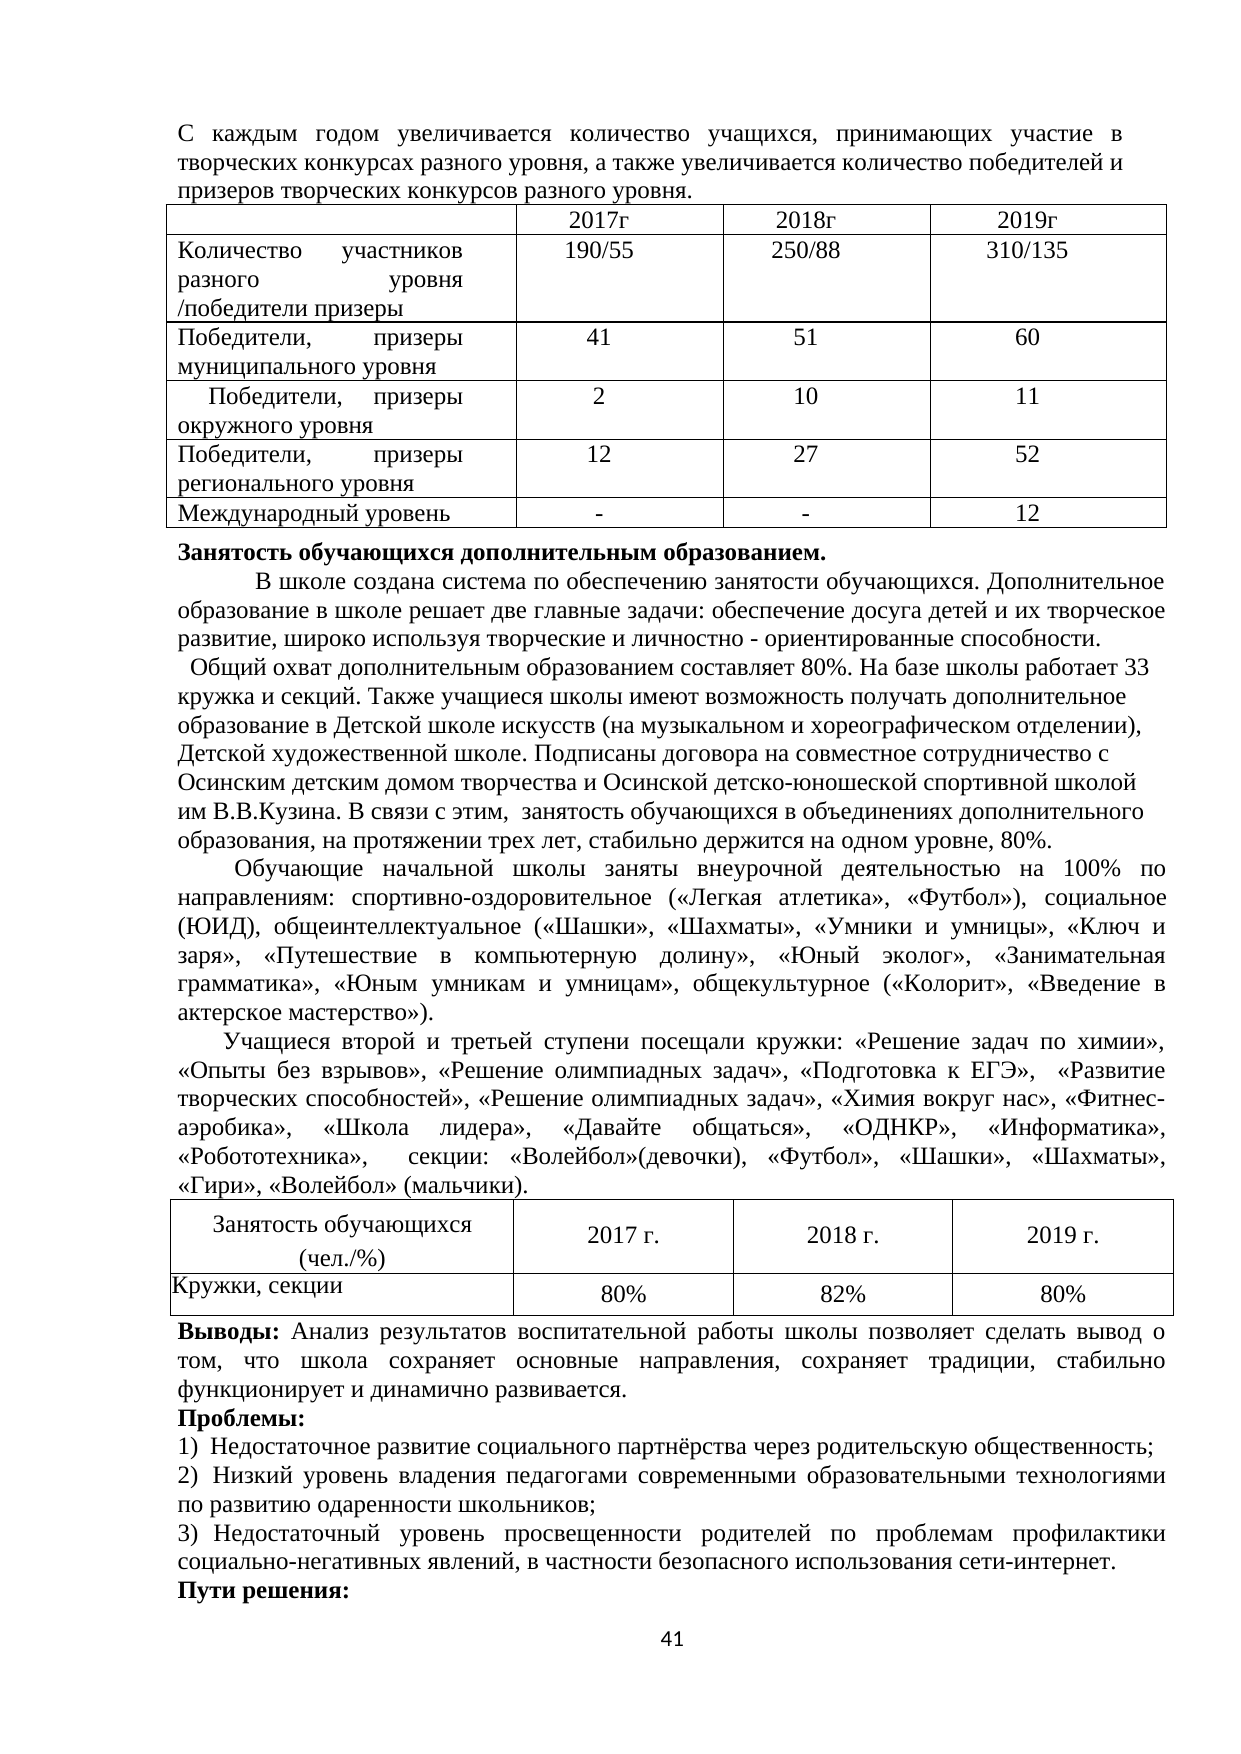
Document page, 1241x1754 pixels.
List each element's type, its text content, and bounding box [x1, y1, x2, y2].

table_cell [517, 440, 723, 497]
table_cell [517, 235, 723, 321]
text Учащиеся второй и третьей ступени посещали кружки: «Решение задач по химии», «Опыты без взрывов», «Решение олимпиадных задач», «Подготовка к ЕГЭ», «Развитие творческих способностей», «Решение олимпиадных задач», «Химия вокруг нас», «Фитнес-аэробика», «Школа лидера», «Давайте общаться», «ОДНКР», «Информатика», «Робототехника», секции: «Волейбол»(девочки), «Футбол», «Шашки», «Шахматы», «Гири», «Волейбол» (мальчики). [177, 1026, 1167, 1198]
text Проблемы: [177, 1403, 1167, 1431]
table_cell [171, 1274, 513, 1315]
text Пути решения: [177, 1575, 1167, 1604]
text Выводы: Анализ результатов воспитательной работы школы позволяет сделать вывод о том, что школа сохраняет основные направления, сохраняет традиции, стабильно функционирует и динамично развивается. [177, 1316, 1167, 1403]
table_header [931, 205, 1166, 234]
list Недостаточное развитие социального партнёрства через родительскую общественность; [177, 1431, 1167, 1460]
text В школе создана система по обеспечению занятости обучающихся. Дополнительное образование в школе решает две главные задачи: обеспечение досуга детей и их творческое развитие, широко используя творческие и личностно - ориентированные способности. [177, 566, 1167, 652]
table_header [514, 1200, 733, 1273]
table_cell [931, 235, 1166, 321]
text Обучающие начальной школы заняты внеурочной деятельностью на 100% по направлениям: спортивно-оздоровительное («Легкая атлетика», «Футбол»), социальное (ЮИД), общеинтеллектуальное («Шашки», «Шахматы», «Умники и умницы», «Ключ и заря», «Путешествие в компьютерную долину», «Юный эколог», «Занимательная грамматика», «Юным умникам и умницам», общекультурное («Колорит», «Введение в актерское мастерство»). [177, 853, 1167, 1026]
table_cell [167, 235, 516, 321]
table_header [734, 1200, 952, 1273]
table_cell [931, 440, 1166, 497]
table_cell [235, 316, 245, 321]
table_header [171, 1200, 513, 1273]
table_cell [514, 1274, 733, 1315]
list Низкий уровень владения педагогами современными образовательными технологиями по развитию одаренности школьников; [177, 1460, 1167, 1518]
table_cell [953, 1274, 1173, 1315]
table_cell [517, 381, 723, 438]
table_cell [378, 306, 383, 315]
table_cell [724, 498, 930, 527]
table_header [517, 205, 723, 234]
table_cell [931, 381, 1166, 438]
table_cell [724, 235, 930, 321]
text Общий охват дополнительным образованием составляет 80%. На базе школы работает 33 кружка и секций. Также учащиеся школы имеют возможность получать дополнительное образование в Детской школе искусств (на музыкальном и хореографическом отделении), Детской художественной школе. Подписаны договора на совместное сотрудничество с Осинским детским домом творчества и Осинской детско-юношеской спортивной школой им В.В.Кузина. В связи с этим, занятость обучающихся в объединениях дополнительного образования, на протяжении трех лет, стабильно держится на одном уровне, 80%. [177, 652, 1167, 853]
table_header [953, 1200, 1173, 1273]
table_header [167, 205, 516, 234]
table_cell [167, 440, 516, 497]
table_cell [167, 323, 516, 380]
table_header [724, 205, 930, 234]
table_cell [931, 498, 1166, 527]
text Занятость обучающихся дополнительным образованием. [177, 537, 1167, 566]
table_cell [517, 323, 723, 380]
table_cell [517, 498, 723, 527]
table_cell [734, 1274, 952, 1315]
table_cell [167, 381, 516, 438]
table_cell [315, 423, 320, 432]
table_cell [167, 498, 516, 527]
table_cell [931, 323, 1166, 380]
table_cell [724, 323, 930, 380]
text С каждым годом увеличивается количество учащихся, принимающих участие в творческих конкурсах разного уровня, а также увеличивается количество победителей и призеров творческих конкурсов разного уровня. [177, 118, 1124, 204]
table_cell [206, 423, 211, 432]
list Недостаточный уровень просвещенности родителей по проблемам профилактики социально-негативных явлений, в частности безопасного использования сети-интернет. [177, 1518, 1167, 1575]
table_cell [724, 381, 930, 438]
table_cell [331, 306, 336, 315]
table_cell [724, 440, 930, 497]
